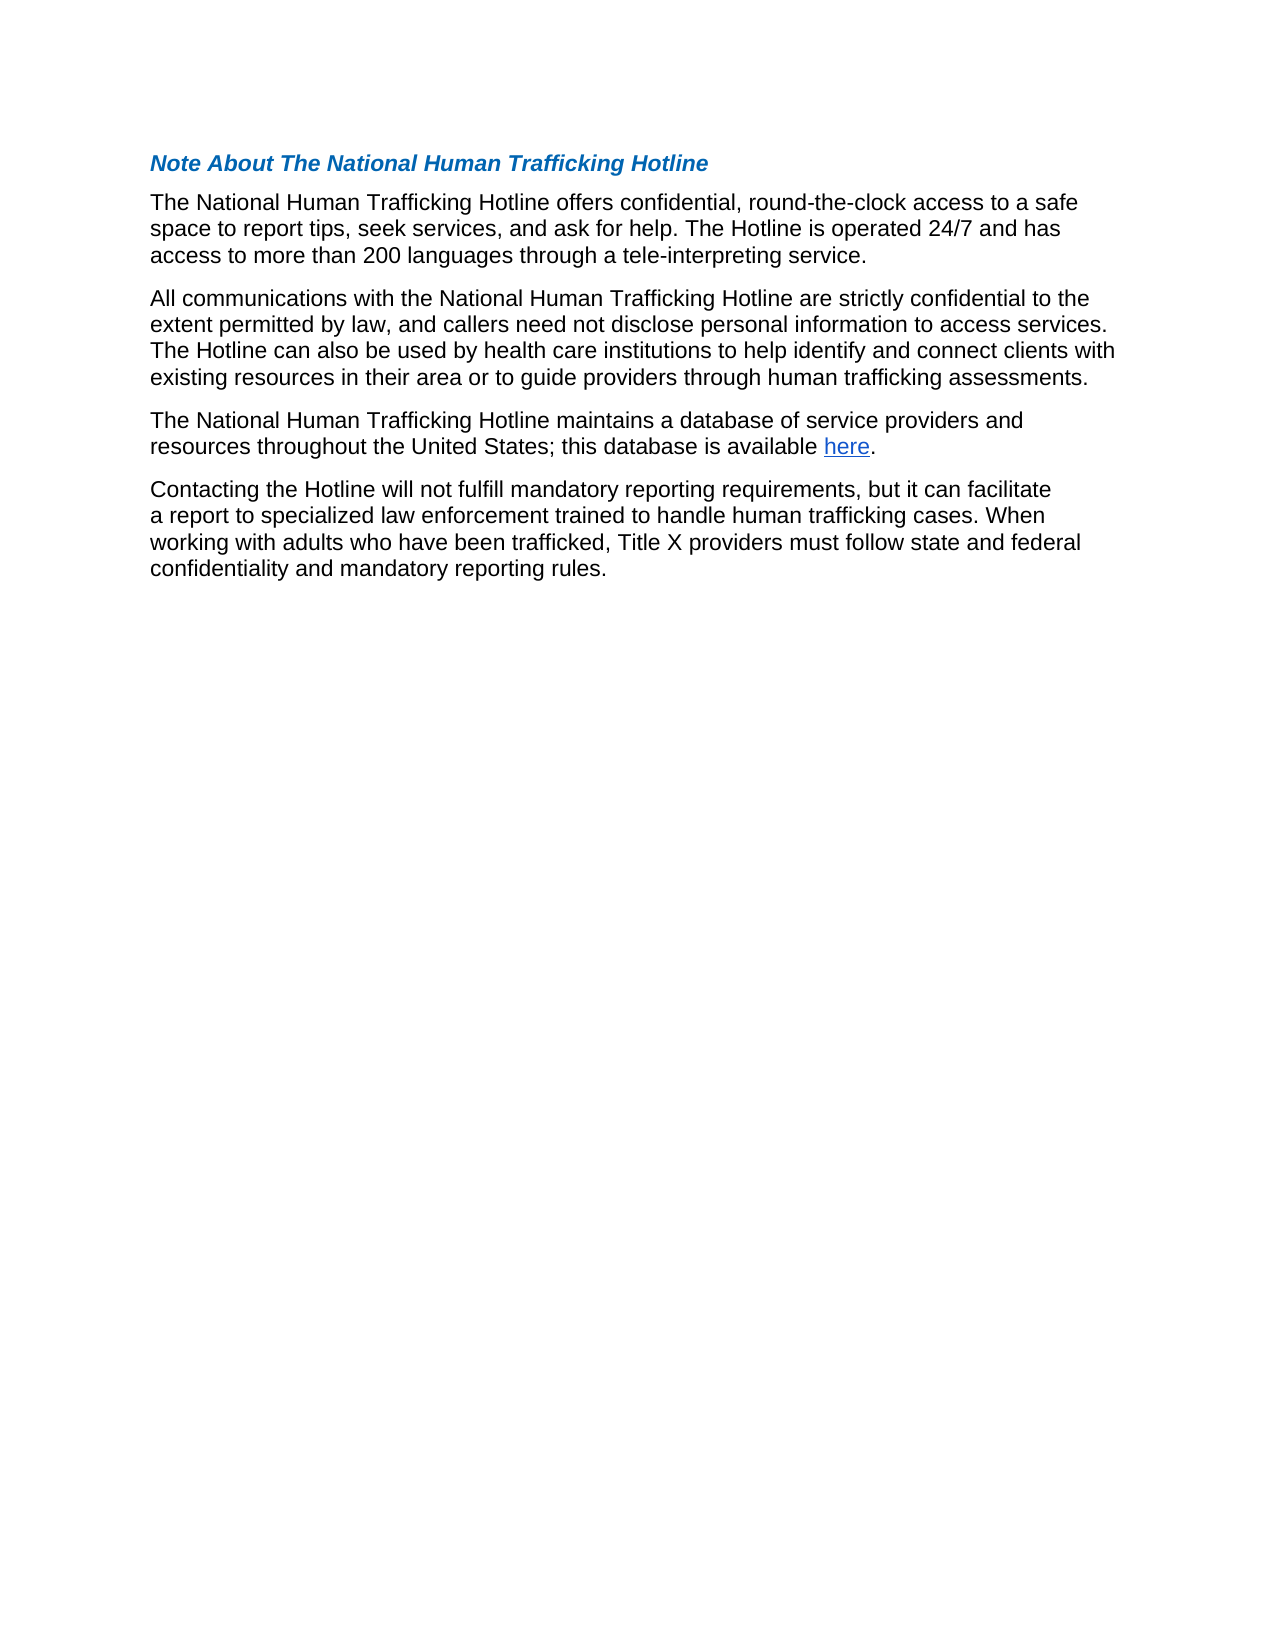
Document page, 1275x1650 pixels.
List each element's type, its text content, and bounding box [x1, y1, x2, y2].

text Note About The National Human Trafficking Hotline [150, 150, 1125, 176]
text The National Human Trafficking Hotline offers confidential, round-the-clock access to a safe space to report tips, seek services, and ask for help. The Hotline is operated 24/7 and has access to more than 200 languages through a tele-interpreting service. [150, 189, 1125, 268]
text The National Human Trafficking Hotline maintains a database of service providers and resources throughout the United States; this database is available here. [150, 407, 1125, 459]
text Contacting the Hotline will not fulfill mandatory reporting requirements, but it can facilitate a report to specialized law enforcement trained to handle human trafficking cases. When working with adults who have been trafficked, Title X providers must follow state and federal confidentiality and mandatory reporting rules. [150, 476, 1125, 581]
text All communications with the National Human Trafficking Hotline are strictly confidential to the extent permitted by law, and callers need not disclose personal information to access services. The Hotline can also be used by health care institutions to help identify and connect clients with existing resources in their area or to guide providers through human trafficking assessments. [150, 284, 1125, 390]
